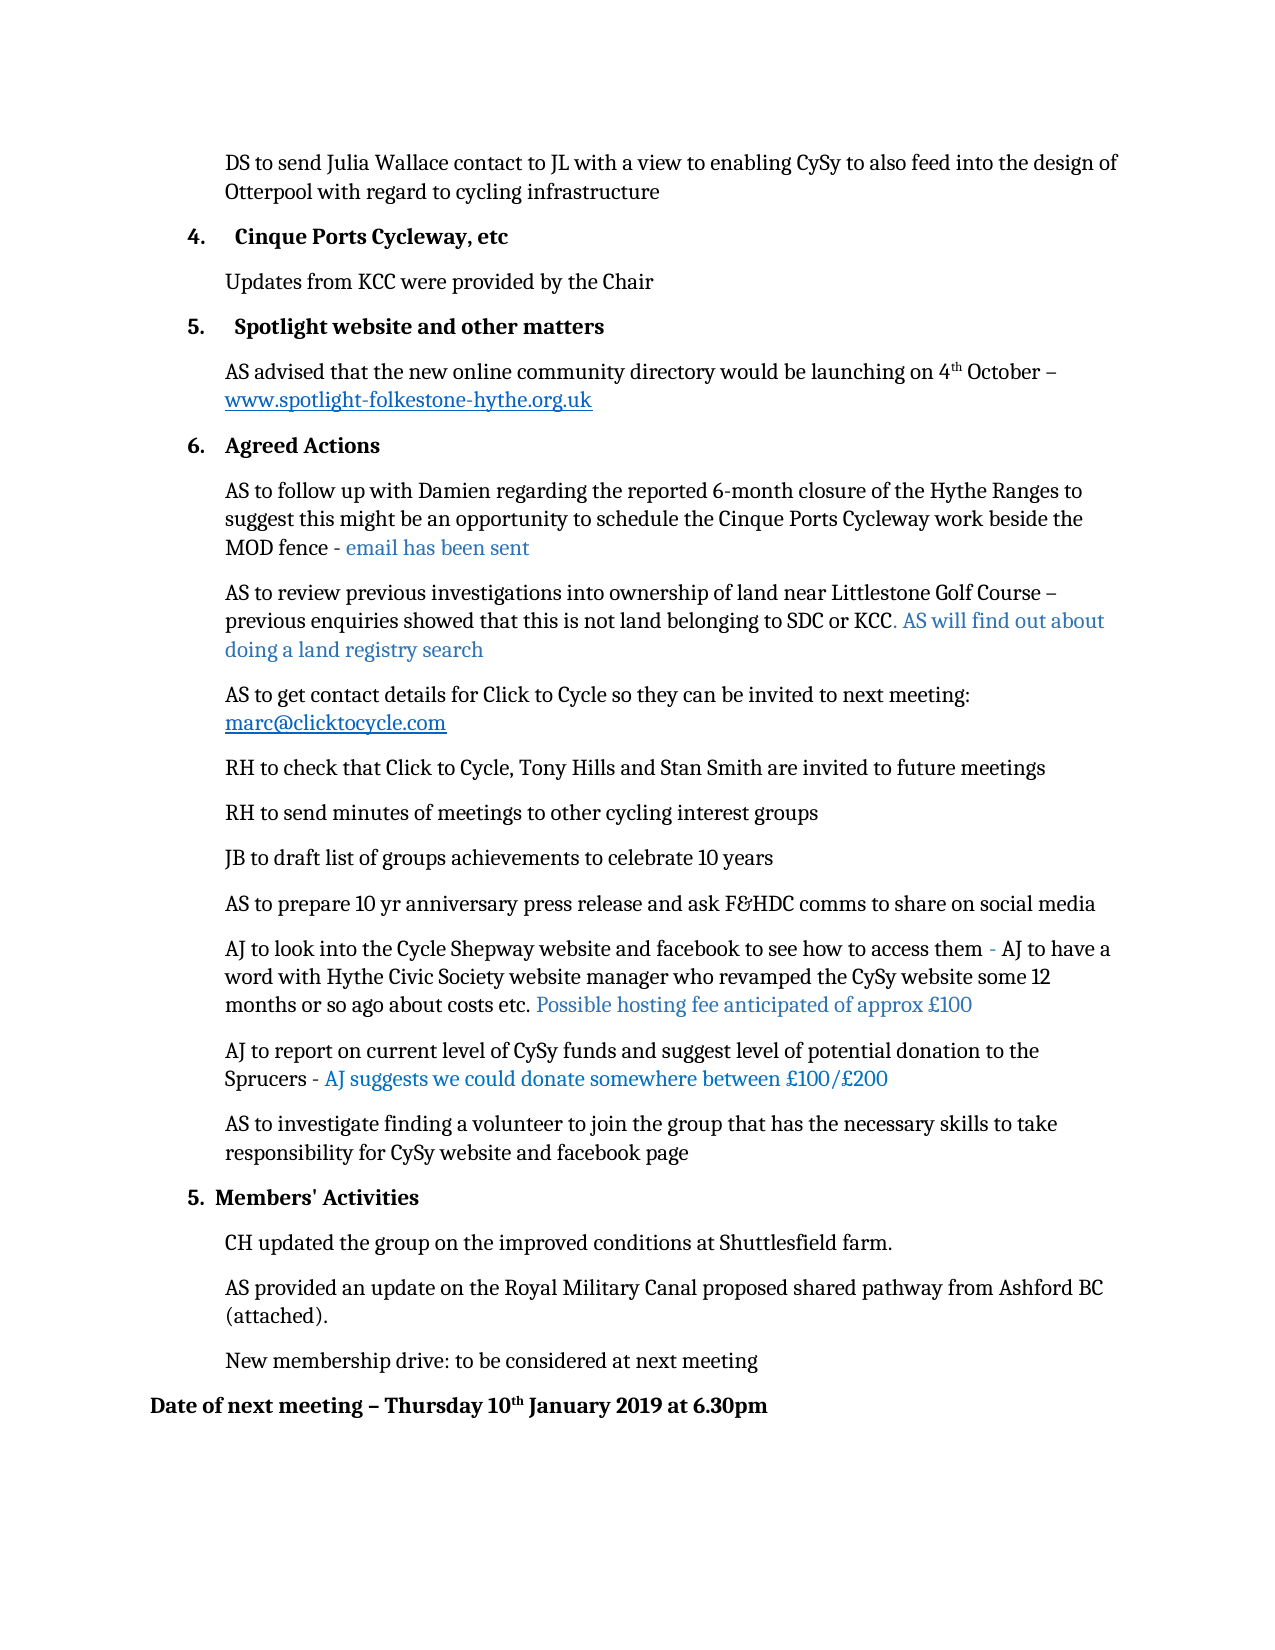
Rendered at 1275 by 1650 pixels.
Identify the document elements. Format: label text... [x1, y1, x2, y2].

text AS to get contact details for Click to Cycle so they can be invited to next meeting: marc@clicktocycle.com [225, 681, 1125, 736]
text AS to investigate finding a volunteer to join the group that has the necessary skills to take responsibility for CySy website and facebook page [225, 1111, 1125, 1166]
text Date of next meeting – Thursday 10th January 2019 at 6.30pm [150, 1393, 1125, 1420]
text RH to check that Click to Cycle, Tony Hills and Stan Smith are invited to future meetings [225, 755, 1125, 781]
text AS advised that the new online community directory would be launching on 4th October – www.spotlight-folkestone-hythe.org.uk [225, 359, 1125, 414]
list Cinque Ports Cycleway, etc [187, 223, 1125, 250]
text AS provided an update on the Royal Military Canal proposed shared pathway from Ashford BC (attached). [225, 1275, 1125, 1329]
list Agreed Actions [187, 432, 1125, 459]
text RH to send minutes of meetings to other cycling interest groups [225, 800, 1125, 826]
text 5. Members' Activities [187, 1184, 1125, 1211]
text Updates from KCC were provided by the Chair [225, 269, 1125, 295]
text New membership drive: to be considered at next meeting [225, 1348, 1125, 1374]
text AJ to look into the Cycle Shepway website and facebook to see how to access them - AJ to have a word with Hythe Civic Society website manager who revamped the CySy website some 12 months or so ago about costs etc. Possible hosting fee anticipated of approx £100 [225, 935, 1125, 1019]
text AS to review previous investigations into ownership of land near Littlestone Golf Course – previous enquiries showed that this is not land belonging to SDC or KCC. AS will find out about doing a land registry search [225, 579, 1125, 663]
text CH updated the group on the improved conditions at Shuttlesfield farm. [225, 1229, 1125, 1256]
list Spotlight website and other matters [187, 314, 1125, 340]
text AS to follow up with Damien regarding the reported 6-month closure of the Hythe Ranges to suggest this might be an opportunity to schedule the Cinque Ports Cycleway work beside the MOD fence - email has been sent [225, 477, 1125, 561]
text JB to draft list of groups achievements to celebrate 10 years [225, 845, 1125, 872]
text DS to send Julia Wallace contact to JL with a view to enabling CySy to also feed into the design of Otterpool with regard to cycling infrastructure [225, 150, 1125, 205]
text AS to prepare 10 yr anniversary press release and ask F&HDC comms to share on social media [225, 890, 1125, 917]
text AJ to report on current level of CySy funds and suggest level of potential donation to the Sprucers - AJ suggests we could donate somewhere between £100/£200 [225, 1037, 1125, 1092]
